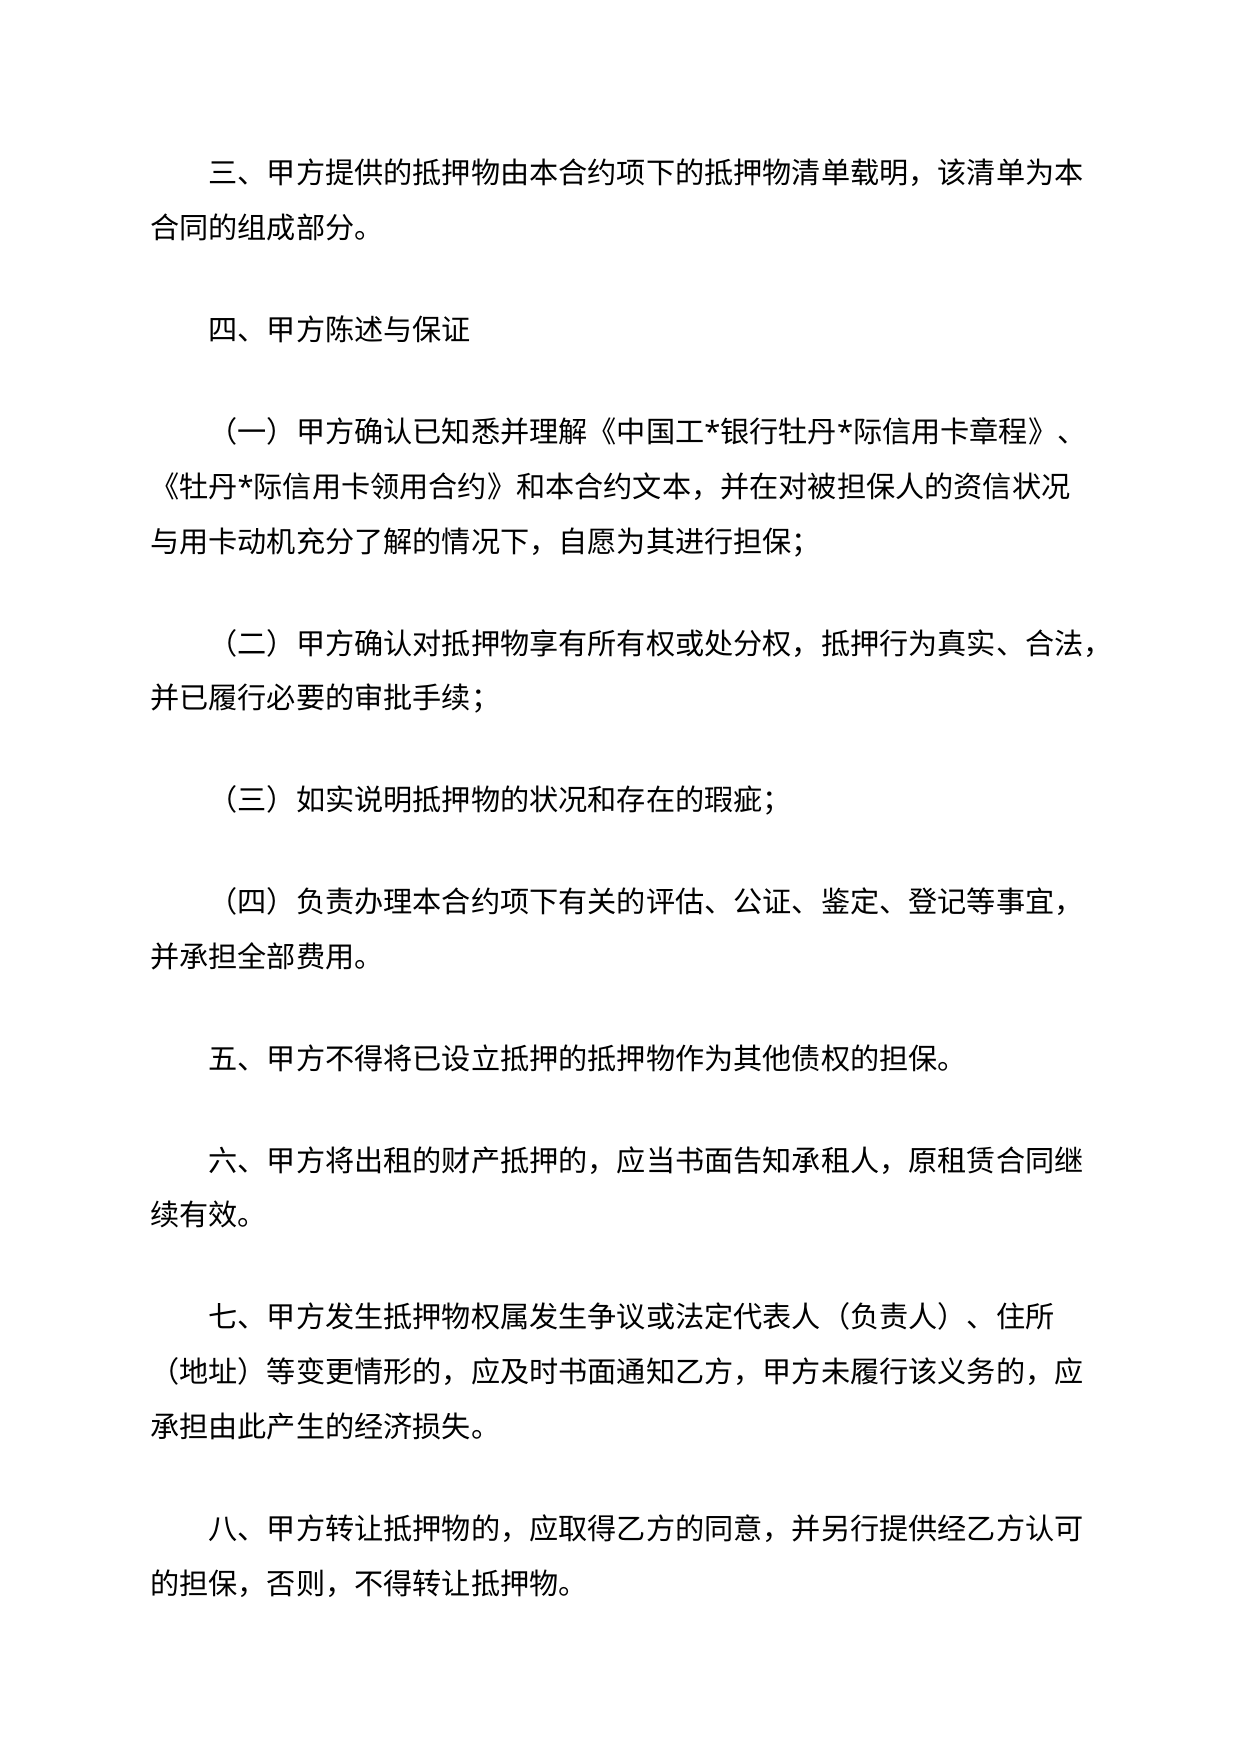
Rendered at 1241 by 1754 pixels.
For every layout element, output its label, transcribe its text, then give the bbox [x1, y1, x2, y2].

text 六、甲方将出租的财产抵押的，应当书面告知承租人，原租赁合同继续有效。 [150, 1137, 1090, 1234]
text 七、甲方发生抵押物权属发生争议或法定代表人（负责人）、住所（地址）等变更情形的，应及时书面通知乙方，甲方未履行该义务的，应承担由此产生的经济损失。 [150, 1294, 1090, 1446]
text 八、甲方转让抵押物的，应取得乙方的同意，并另行提供经乙方认可的担保，否则，不得转让抵押物。 [150, 1505, 1090, 1602]
text （一）甲方确认已知悉并理解《中国工*银行牡丹*际信用卡章程》、《牡丹*际信用卡领用合约》和本合约文本，并在对被担保人的资信状况与用卡动机充分了解的情况下，自愿为其进行担保； [150, 408, 1090, 561]
text 四、甲方陈述与保证 [150, 307, 1090, 349]
text 三、甲方提供的抵押物由本合约项下的抵押物清单载明，该清单为本合同的组成部分。 [150, 150, 1090, 247]
text 五、甲方不得将已设立抵押的抵押物作为其他债权的担保。 [150, 1035, 1090, 1078]
text （二）甲方确认对抵押物享有所有权或处分权，抵押行为真实、合法，并已履行必要的审批手续； [150, 620, 1090, 717]
text （三）如实说明抵押物的状况和存在的瑕疵； [150, 777, 1090, 819]
text （四）负责办理本合约项下有关的评估、公证、鉴定、登记等事宜，并承担全部费用。 [150, 879, 1090, 976]
